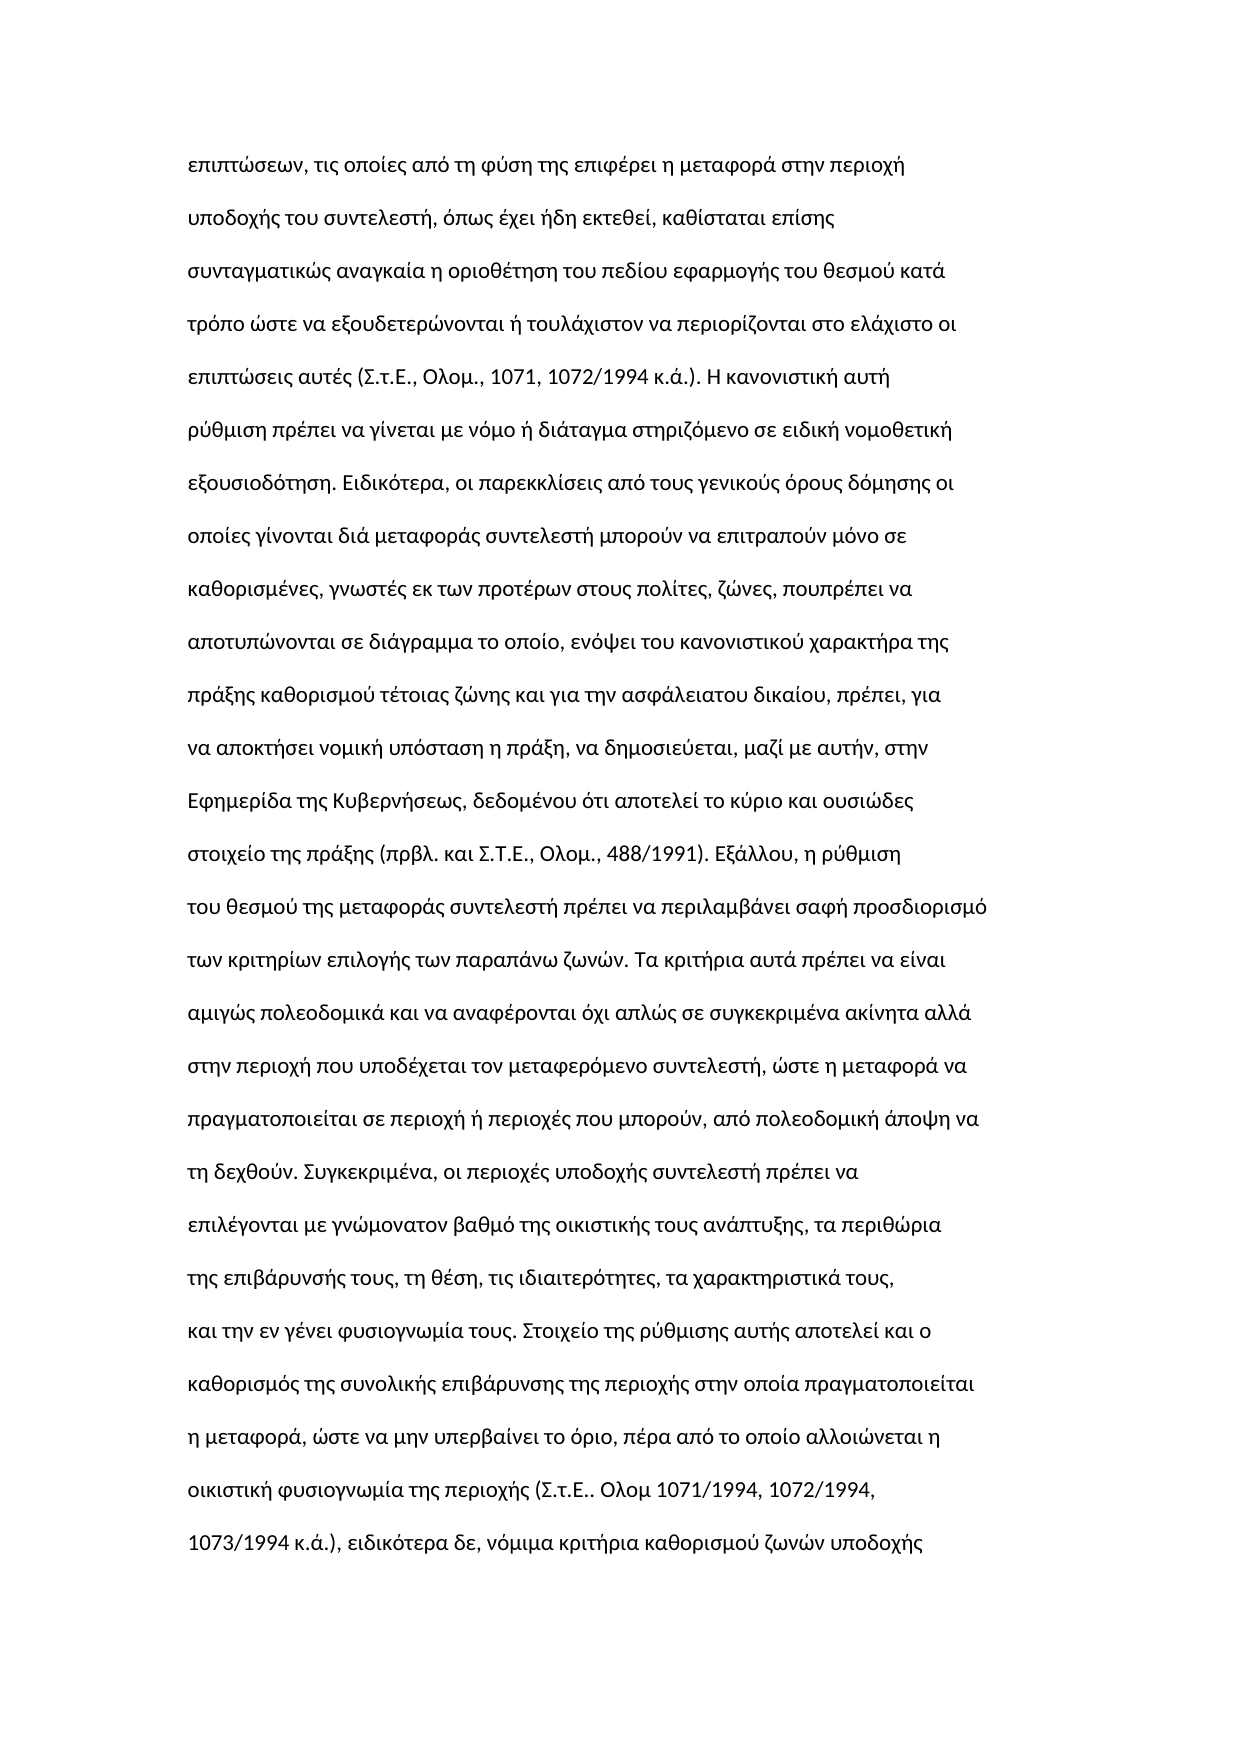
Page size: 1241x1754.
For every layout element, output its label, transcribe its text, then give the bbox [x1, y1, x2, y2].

text τη δεχθούν. Συγκεκριμένα, οι περιοχές υποδοχής συντελεστή πρέπει να [187, 1157, 1053, 1185]
text πράξης καθορισμού τέτοιας ζώνης και για την ασφάλειατου δικαίου, πρέπει, για [187, 680, 1053, 708]
text οικιστική φυσιογνωμία της περιοχής (Σ.τ.Ε.. Ολομ 1071/1994, 1072/1994, [187, 1476, 1053, 1503]
text η μεταφορά, ώστε να μην υπερβαίνει το όριο, πέρα από το οποίο αλλοιώνεται η [187, 1422, 1053, 1451]
text του θεσμού της μεταφοράς συντελεστή πρέπει να περιλαμβάνει σαφή προσδιορισμό [187, 892, 1053, 920]
text πραγματοποιείται σε περιοχή ή περιοχές που μπορούν, από πολεοδομική άποψη να [187, 1104, 1053, 1132]
text εξουσιοδότηση. Ειδικότερα, οι παρεκκλίσεις από τους γενικούς όρους δόμησης οι [187, 468, 1053, 496]
text καθορισμός της συνολικής επιβάρυνσης της περιοχής στην οποία πραγματοποιείται [187, 1369, 1053, 1397]
text της επιβάρυνσής τους, τη θέση, τις ιδιαιτερότητες, τα χαρακτηριστικά τους, [187, 1263, 1053, 1291]
text καθορισμένες, γνωστές εκ των προτέρων στους πολίτες, ζώνες, πουπρέπει να [187, 574, 1053, 602]
text ρύθμιση πρέπει να γίνεται με νόμο ή διάταγμα στηριζόμενο σε ειδική νομοθετική [187, 415, 1053, 443]
text τρόπο ώστε να εξουδετερώνονται ή τουλάχιστον να περιορίζονται στο ελάχιστο οι [187, 309, 1053, 337]
text επιπτώσεις αυτές (Σ.τ.Ε., Ολομ., 1071, 1072/1994 κ.ά.). Η κανονιστική αυτή [187, 362, 1053, 390]
text και την εν γένει φυσιογνωμία τους. Στοιχείο της ρύθμισης αυτής αποτελεί και ο [187, 1316, 1053, 1344]
text οποίες γίνονται διά μεταφοράς συντελεστή μπορούν να επιτραπούν μόνο σε [187, 521, 1053, 549]
text 1073/1994 κ.ά.), ειδικότερα δε, νόμιμα κριτήρια καθορισμού ζωνών υποδοχής [187, 1528, 1053, 1557]
text συνταγματικώς αναγκαία η οριοθέτηση του πεδίου εφαρμογής του θεσμού κατά [187, 256, 1053, 284]
text υποδοχής του συντελεστή, όπως έχει ήδη εκτεθεί, καθίσταται επίσης [187, 203, 1053, 231]
text στην περιοχή που υποδέχεται τον μεταφερόμενο συντελεστή, ώστε η μεταφορά να [187, 1051, 1053, 1079]
text επιλέγονται με γνώμονατον βαθμό της οικιστικής τους ανάπτυξης, τα περιθώρια [187, 1210, 1053, 1238]
text στοιχείο της πράξης (πρβλ. και Σ.Τ.Ε., Ολομ., 488/1991). Εξάλλου, η ρύθμιση [187, 839, 1053, 867]
text επιπτώσεων, τις οποίες από τη φύση της επιφέρει η μεταφορά στην περιοχή [187, 150, 1053, 178]
text αμιγώς πολεοδομικά και να αναφέρονται όχι απλώς σε συγκεκριμένα ακίνητα αλλά [187, 998, 1053, 1026]
text να αποκτήσει νομική υπόσταση η πράξη, να δημοσιεύεται, μαζί με αυτήν, στην [187, 733, 1053, 761]
text αποτυπώνονται σε διάγραμμα το οποίο, ενόψει του κανονιστικού χαρακτήρα της [187, 627, 1053, 655]
text Εφημερίδα της Κυβερνήσεως, δεδομένου ότι αποτελεί το κύριο και ουσιώδες [187, 786, 1053, 814]
text των κριτηρίων επιλογής των παραπάνω ζωνών. Τα κριτήρια αυτά πρέπει να είναι [187, 945, 1053, 973]
